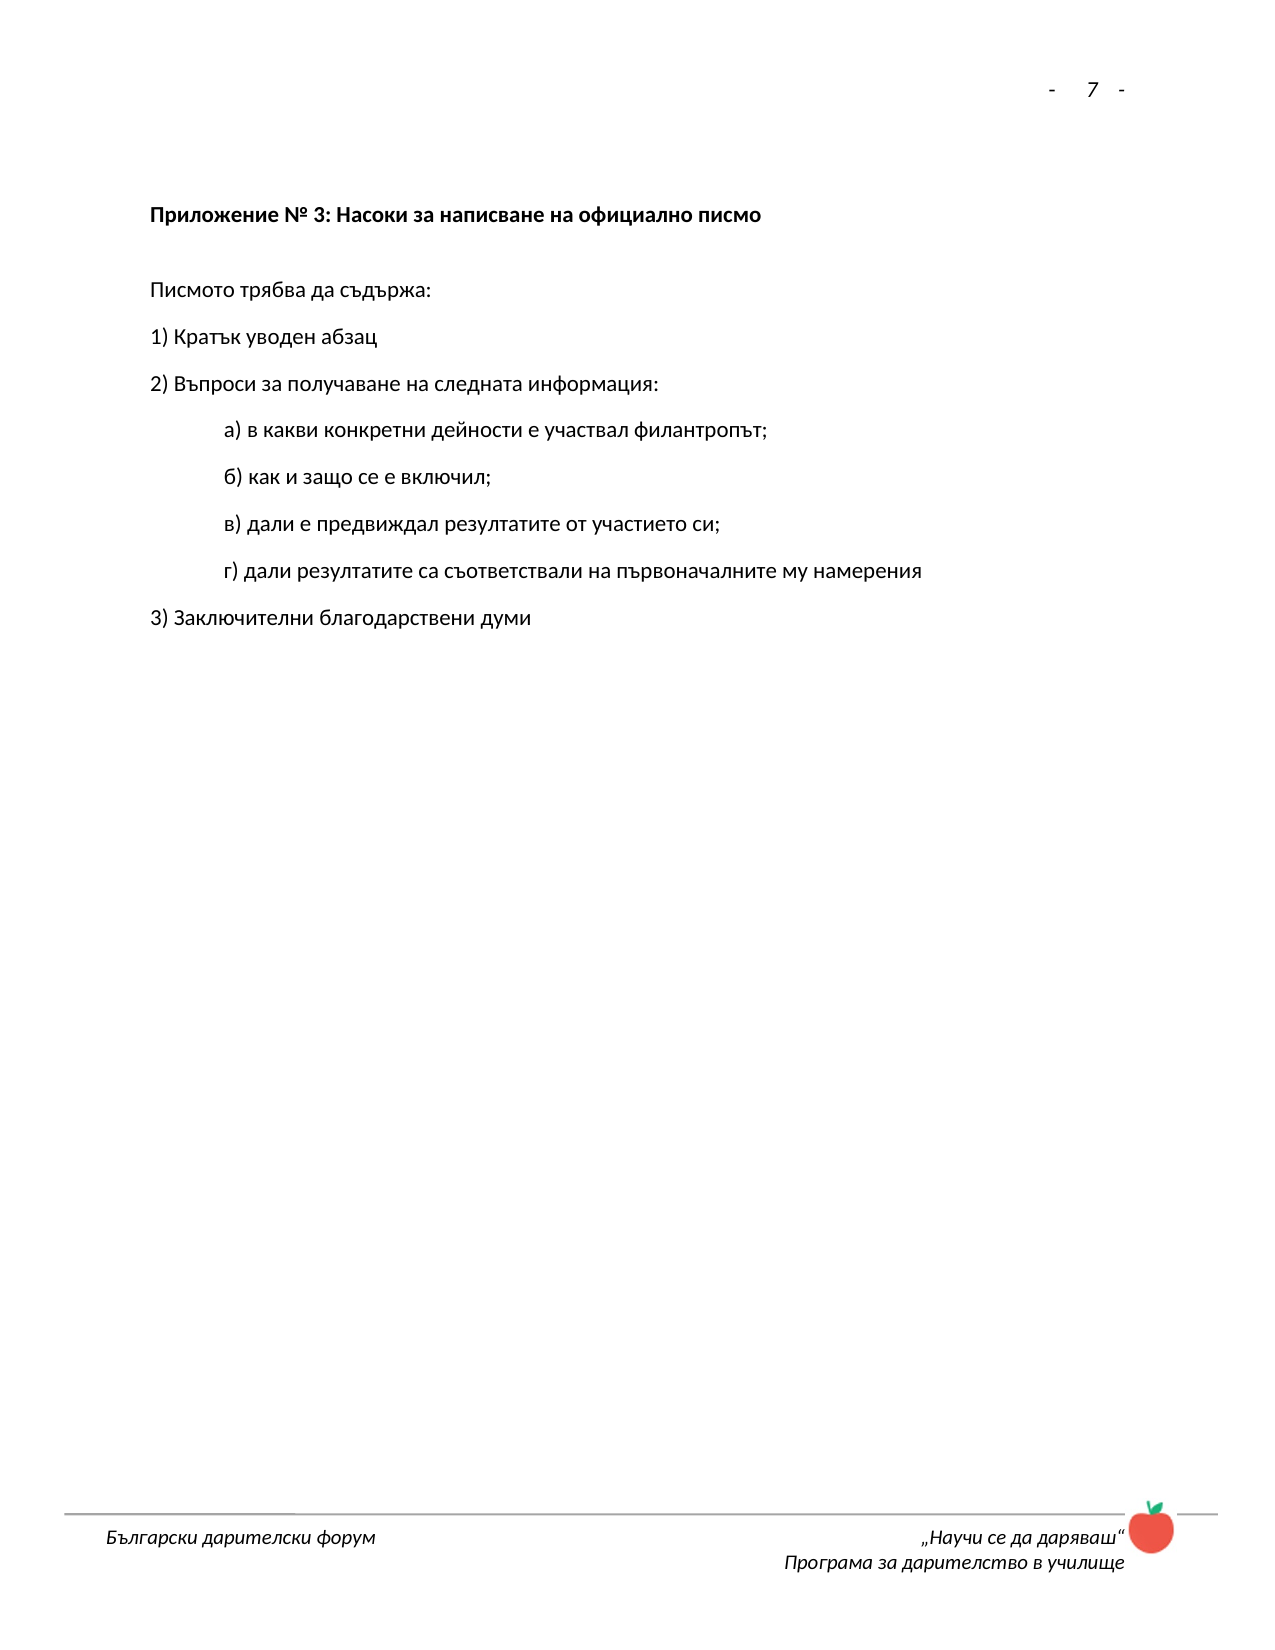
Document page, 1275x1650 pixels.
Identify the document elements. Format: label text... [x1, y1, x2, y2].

text б) как и защо се е включил; [150, 462, 1125, 490]
picture [1125, 1498, 1177, 1557]
text 3) Заключителни благодарствени думи [150, 603, 1125, 631]
text Писмото трябва да съдържа: [150, 275, 1125, 303]
text в) дали е предвиждал резултатите от участието си; [150, 509, 1125, 537]
text 1) Кратък уводен абзац [150, 322, 1125, 350]
text a) в какви конкретни дейности е участвал филантропът; [150, 416, 1125, 443]
subtitle Приложение № 3: Насоки за написване на официално писмо [150, 200, 1125, 228]
text г) дали резултатите са съответствали на първоначалните му намерения [150, 556, 1125, 584]
text 2) Въпроси за получаване на следната информация: [150, 369, 1125, 397]
